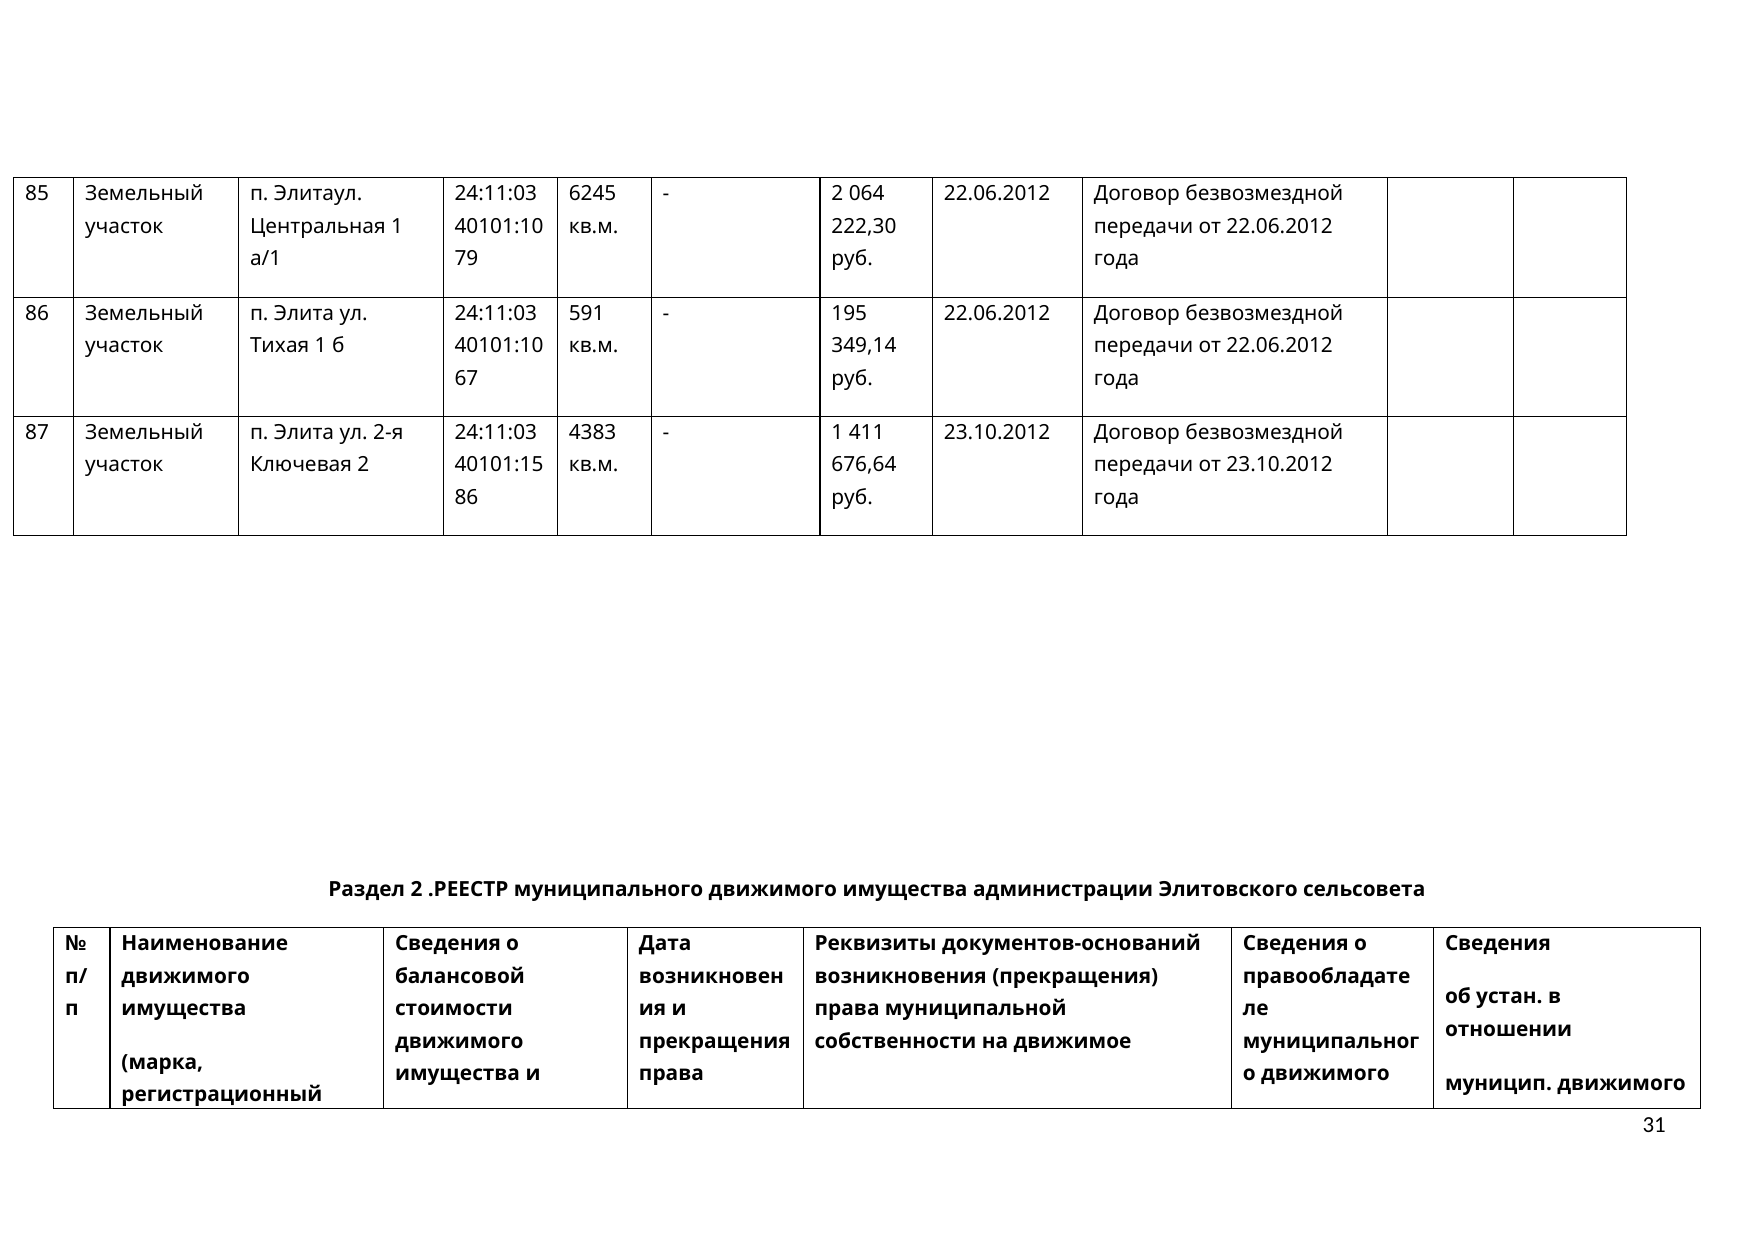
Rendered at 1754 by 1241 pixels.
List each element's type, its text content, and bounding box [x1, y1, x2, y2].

table_cell Земельный участок [74, 417, 238, 535]
table_cell - [652, 298, 819, 416]
text Раздел 2 .РЕЕСТР муниципального движимого имущества администрации Элитовского сельсовета [89, 874, 1665, 902]
table_cell Договор безвозмездной передачи от 23.10.2012 года [1083, 417, 1387, 535]
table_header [804, 928, 1231, 1108]
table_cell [1083, 178, 1387, 297]
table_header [111, 928, 383, 1108]
table_cell 6245 кв.м. [558, 178, 651, 297]
table_cell 24:11:0340101:1079 [444, 178, 557, 297]
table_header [1434, 928, 1700, 1108]
table_cell [1388, 178, 1513, 297]
table_cell 22.06.2012 [933, 298, 1082, 416]
table_cell 22.06.2012 [933, 178, 1082, 297]
table_cell 2 064 222,30 руб. [821, 178, 932, 297]
table_cell 24:11:0340101:1586 [444, 417, 557, 535]
table_cell Земельный участок [74, 298, 238, 416]
table_cell 195 349,14 руб. [821, 298, 932, 416]
table_cell [1514, 417, 1626, 535]
table_cell [1388, 298, 1513, 416]
table_cell [1514, 298, 1626, 416]
table_cell п. Элитаул. Центральная 1 а/1 [239, 178, 443, 297]
table_cell 87 [14, 417, 73, 535]
table_cell - [652, 178, 819, 297]
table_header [384, 928, 627, 1108]
table_cell 85 [14, 178, 73, 297]
table_cell п. Элита ул. 2-я Ключевая 2 [239, 417, 443, 535]
table_cell Земельный участок [74, 178, 238, 297]
table_cell 1 411 676,64 руб. [821, 417, 932, 535]
table_cell п. Элита ул. Тихая 1 б [239, 298, 443, 416]
table_header № п/п [54, 928, 109, 1108]
table_cell 591 кв.м. [558, 298, 651, 416]
table_cell Договор безвозмездной передачи от 22.06.2012 года [1083, 298, 1387, 416]
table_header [1232, 928, 1433, 1108]
table_cell 86 [14, 298, 73, 416]
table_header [628, 928, 803, 1108]
table_cell - [652, 417, 819, 535]
table_cell 4383 кв.м. [558, 417, 651, 535]
table_cell [1388, 417, 1513, 535]
table_cell 24:11:0340101:1067 [444, 298, 557, 416]
table_cell [1514, 178, 1626, 297]
table_cell 23.10.2012 [933, 417, 1082, 535]
